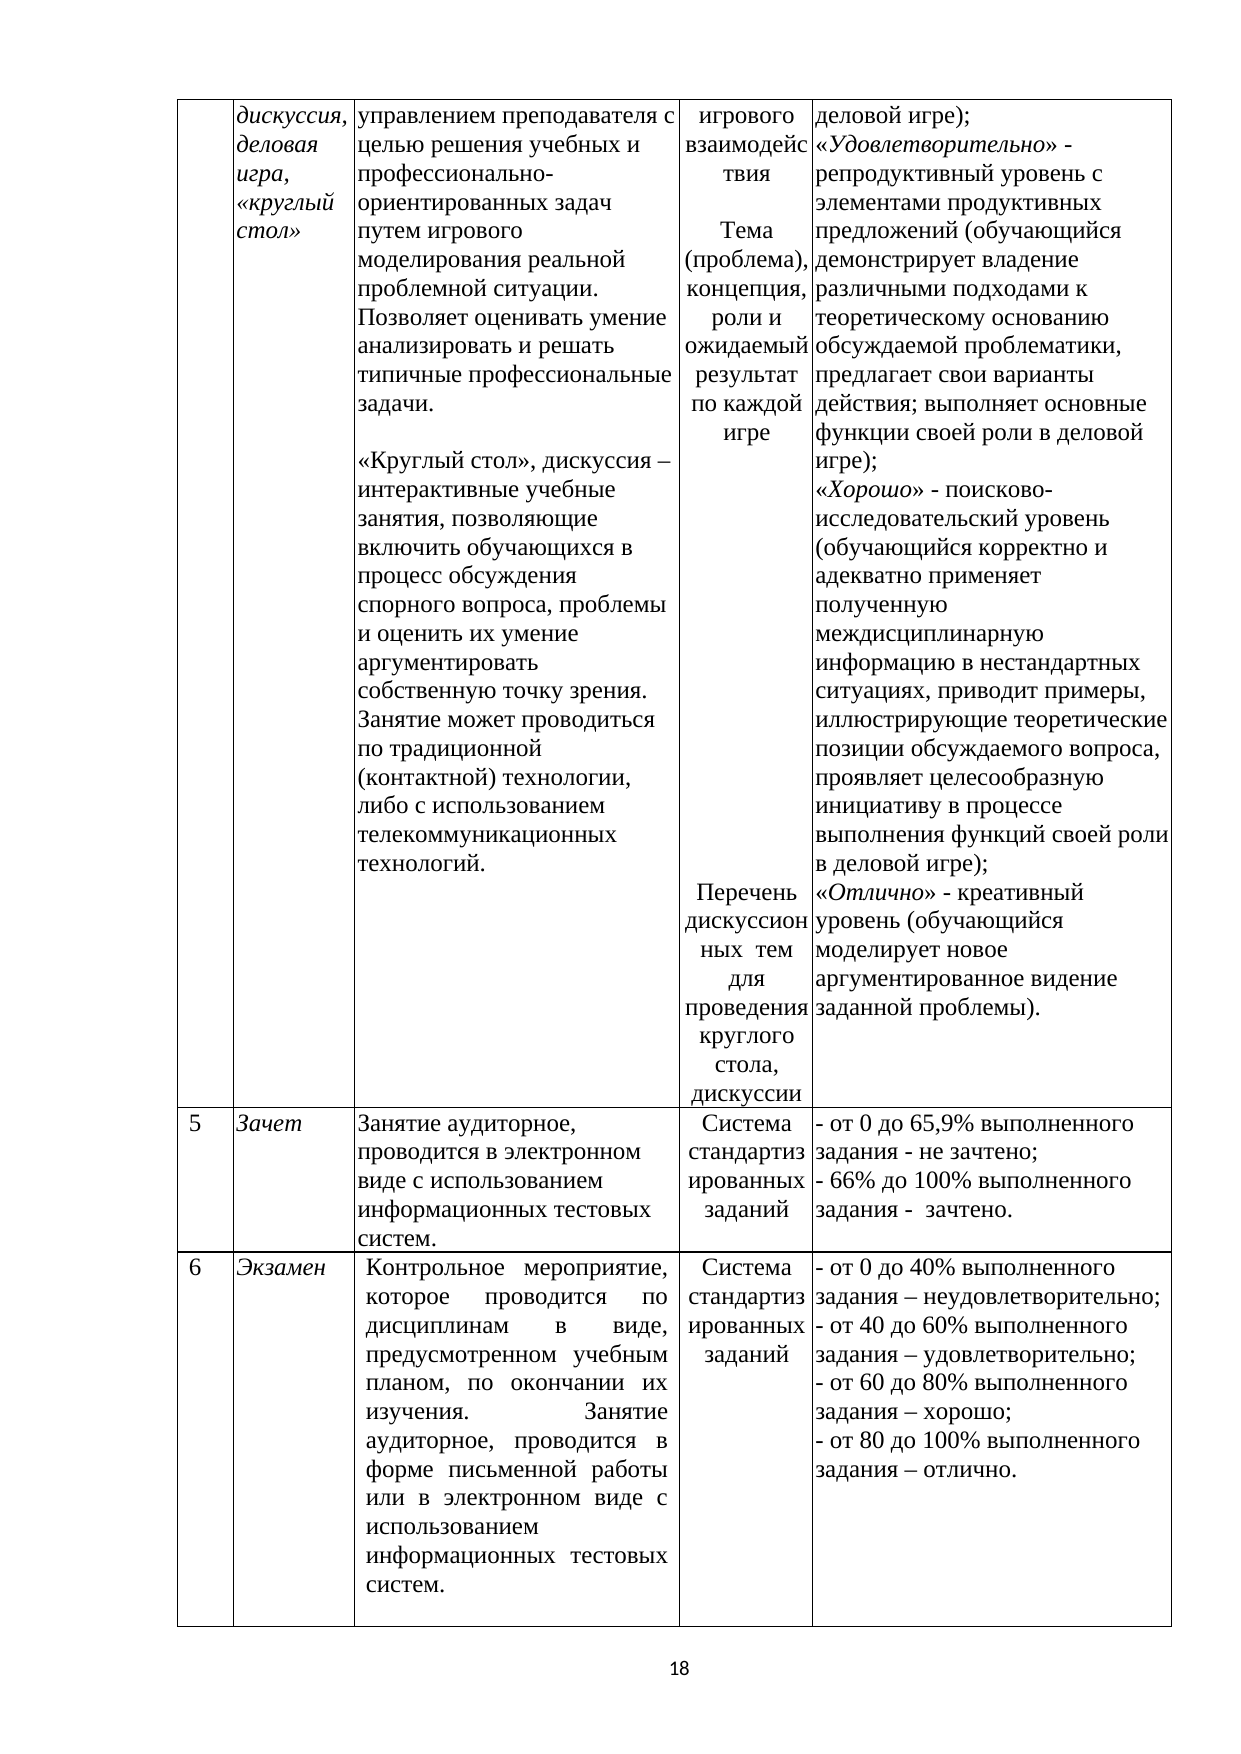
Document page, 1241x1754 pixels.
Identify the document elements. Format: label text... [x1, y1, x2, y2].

table_cell Занятие аудиторное, проводится в электронном виде с использованием информационных тестовых систем. [355, 1108, 679, 1251]
table_cell Экзамен [234, 1253, 354, 1626]
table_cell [234, 100, 354, 1107]
table_cell [178, 100, 233, 1107]
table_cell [813, 100, 1171, 1107]
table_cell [680, 100, 812, 1107]
table_cell - от 0 до 40% выполненного задания – неудовлетворительно; - от 40 до 60% выполненного задания – удовлетворительно; - от 60 до 80% выполненного задания – хорошо; - от 80 до 100% выполненного задания – отлично. [813, 1253, 1171, 1626]
table_cell - от 0 до 65,9% выполненного задания - не зачтено; - 66% до 100% выполненного задания - зачтено. [813, 1108, 1171, 1251]
table_cell Зачет [234, 1108, 354, 1251]
table_cell Система стандартизированных заданий [680, 1108, 812, 1251]
table_cell [178, 1108, 233, 1251]
table_cell [178, 1253, 233, 1626]
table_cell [355, 100, 679, 1107]
table_cell Система стандартизированных заданий [680, 1253, 812, 1626]
table_cell Контрольное мероприятие, которое проводится по дисциплинам в виде, предусмотренном учебным планом, по окончании их изучения. Занятие аудиторное, проводится в форме письменной работы или в электронном виде с использованием информационных тестовых систем. [355, 1253, 679, 1626]
